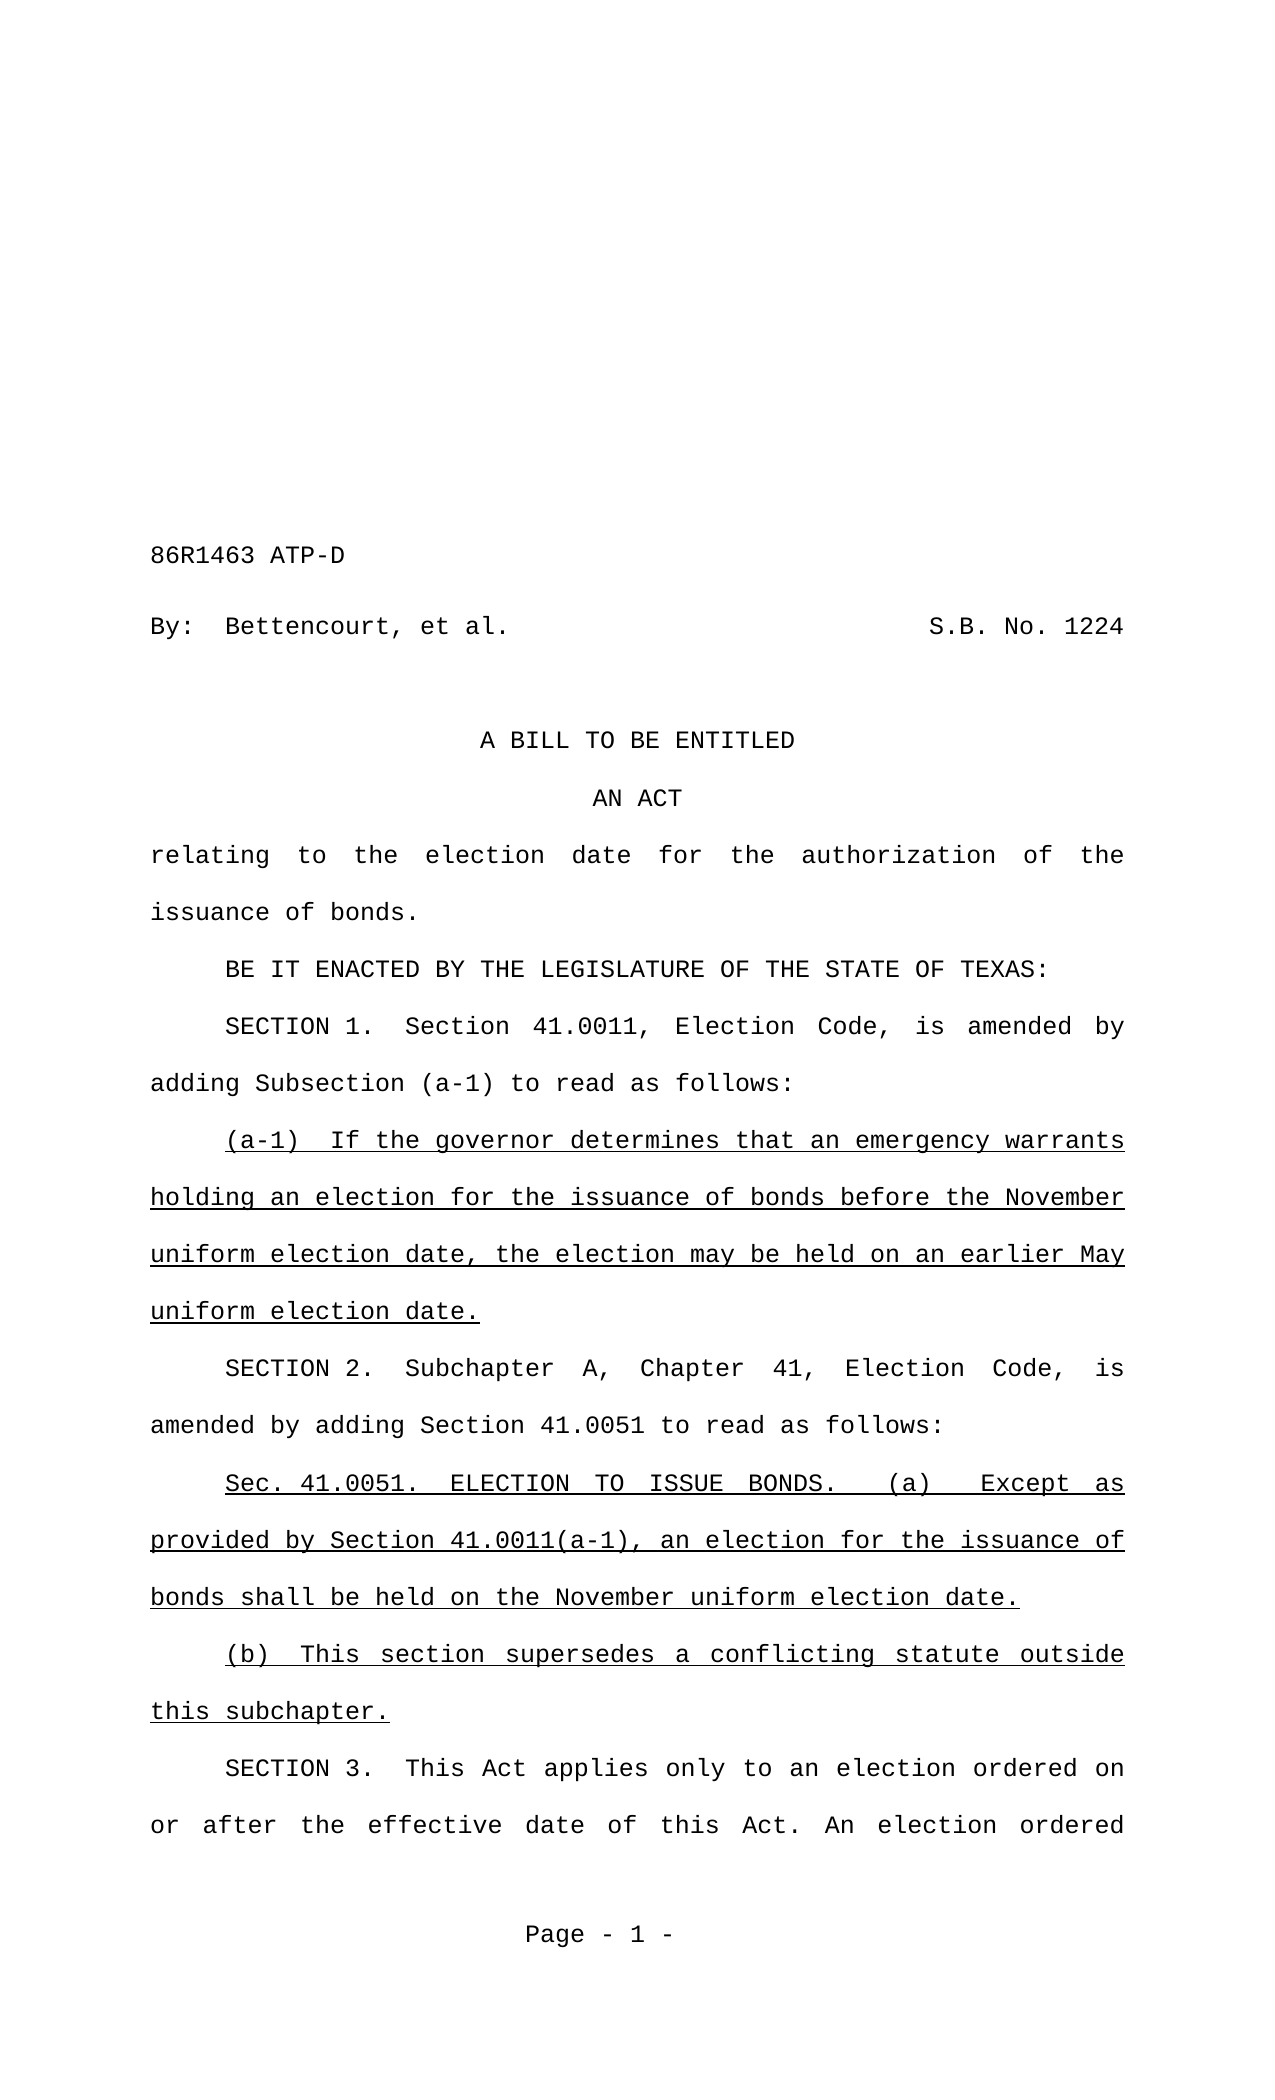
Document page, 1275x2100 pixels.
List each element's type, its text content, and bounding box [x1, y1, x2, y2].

text Sec. 41.0051. ELECTION TO ISSUE BONDS. (a) Except as provided by Section 41.0011(a-1), an election for the issuance of bonds shall be held on the November uniform election date. [150, 1470, 1125, 1550]
text AN ACT [150, 785, 1125, 813]
text 86R1463 ATP-D [150, 542, 1125, 571]
text By: Bettencourt, et al. S.B. No. 1224 [150, 614, 1125, 642]
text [150, 1755, 1125, 1841]
text (a-1) If the governor determines that an emergency warrants holding an election for the issuance of bonds before the November uniform election date, the election may be held on an earlier May uniform election date. [150, 1267, 1125, 1327]
text (a-1) If the governor determines that an emergency warrants holding an election for the issuance of bonds before the November uniform election date, the election may be held on an earlier May uniform election date. [150, 1210, 1125, 1265]
text relating to the election date for the authorization of the issuance of bonds. [150, 842, 1125, 928]
text A BILL TO BE ENTITLED [150, 728, 1125, 756]
text SECTION 2. Subchapter A, Chapter 41, Election Code, is amended by adding Section 41.0051 to read as follows: [150, 1356, 1125, 1441]
text Sec. 41.0051. ELECTION TO ISSUE BONDS. (a) Except as provided by Section 41.0011(a-1), an election for the issuance of bonds shall be held on the November uniform election date. [150, 1552, 1125, 1613]
text (b) This section supersedes a conflicting statute outside this subchapter. [150, 1641, 1125, 1727]
text BE IT ENACTED BY THE LEGISLATURE OF THE STATE OF TEXAS: [150, 956, 1125, 985]
text SECTION 1. Section 41.0011, Election Code, is amended by adding Subsection (a-1) to read as follows: [150, 1013, 1125, 1099]
text (a-1) If the governor determines that an emergency warrants holding an election for the issuance of bonds before the November uniform election date, the election may be held on an earlier May uniform election date. [150, 1127, 1125, 1208]
